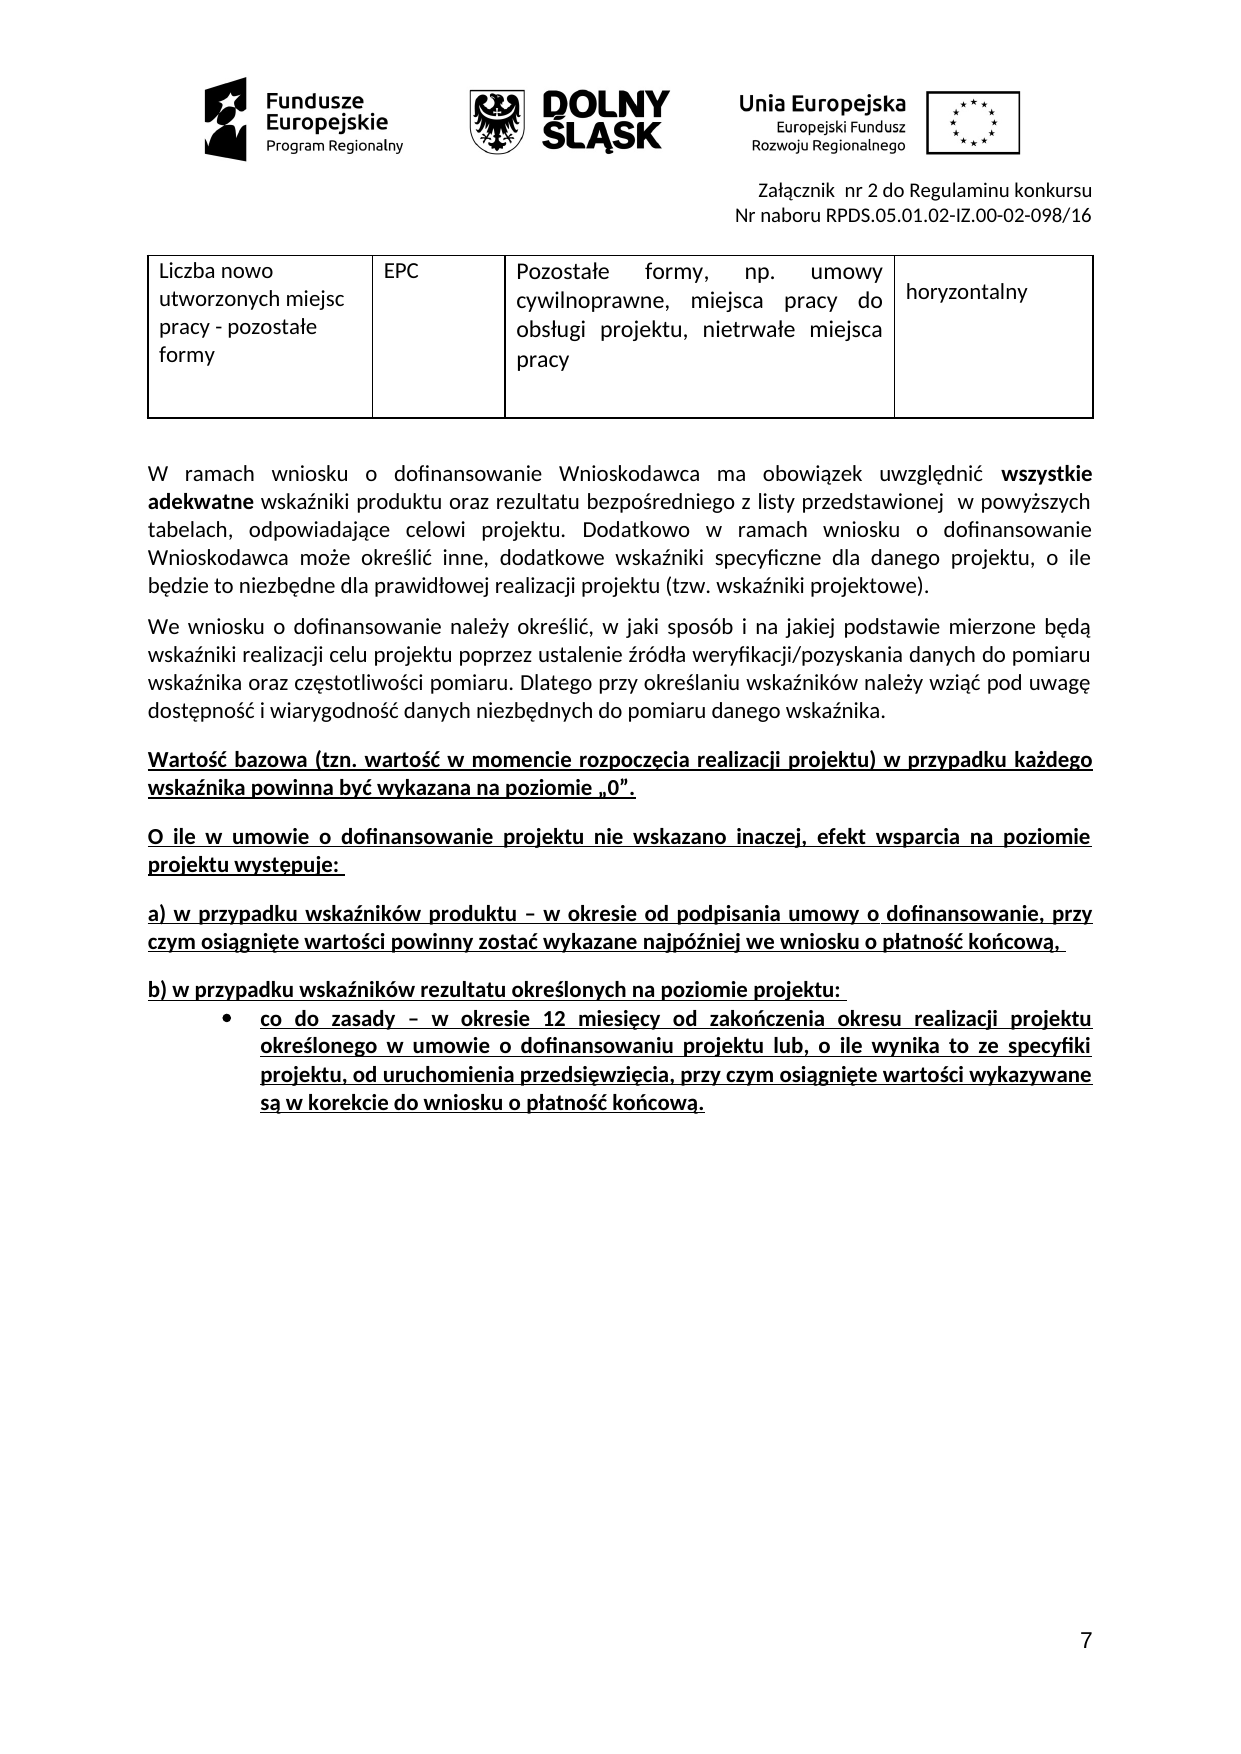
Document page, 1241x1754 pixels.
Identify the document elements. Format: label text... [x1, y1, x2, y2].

picture [204, 70, 1021, 172]
table_cell horyzontalny [895, 256, 1092, 417]
table_cell Liczba nowo utworzonych miejsc pracy - pozostałe formy [149, 256, 372, 417]
table_cell Pozostałe formy, np. umowy cywilnoprawne, miejsca pracy do obsługi projektu, nietrwałe miejsca pracy [506, 256, 894, 417]
text O ile w umowie o dofinansowanie projektu nie wskazano inaczej, efekt wsparcia na poziomie projektu występuje: [148, 822, 1093, 878]
text a) w przypadku wskaźników produktu – w okresie od podpisania umowy o dofinansowanie, przy czym osiągnięte wartości powinny zostać wykazane najpóźniej we wniosku o płatność końcową, [148, 899, 1093, 955]
text Wartość bazowa (tzn. wartość w momencie rozpoczęcia realizacji projektu) w przypadku każdego wskaźnika powinna być wykazana na poziomie „0”. [148, 745, 1093, 769]
text We wniosku o dofinansowanie należy określić, w jaki sposób i na jakiej podstawie mierzone będą wskaźniki realizacji celu projektu poprzez ustalenie źródła weryfikacji/pozyskania danych do pomiaru wskaźnika oraz częstotliwości pomiaru. Dlatego przy określaniu wskaźników należy wziąć pod uwagę dostępność i wiarygodność danych niezbędnych do pomiaru danego wskaźnika. [148, 612, 1093, 724]
table_cell EPC [373, 256, 504, 417]
text W ramach wniosku o dofinansowanie Wnioskodawca ma obowiązek uwzględnić wszystkie adekwatne wskaźniki produktu oraz rezultatu bezpośredniego z listy przedstawionej w powyższych tabelach, odpowiadające celowi projektu. Dodatkowo w ramach wniosku o dofinansowanie Wnioskodawca może określić inne, dodatkowe wskaźniki specyficzne dla danego projektu, o ile będzie to niezbędne dla prawidłowej realizacji projektu (tzw. wskaźniki projektowe). [148, 459, 1093, 599]
text b) w przypadku wskaźników rezultatu określonych na poziomie projektu: [148, 976, 1093, 1004]
text Wartość bazowa (tzn. wartość w momencie rozpoczęcia realizacji projektu) w przypadku każdego wskaźnika powinna być wykazana na poziomie „0”. [148, 771, 1093, 801]
list co do zasady – w okresie 12 miesięcy od zakończenia okresu realizacji projektu określonego w umowie o dofinansowaniu projektu lub, o ile wynika to ze specyfiki projektu, od uruchomienia przedsięwzięcia, przy czym osiągnięte wartości wykazywane są w korekcie do wniosku o płatność końcową. [223, 1004, 1093, 1116]
